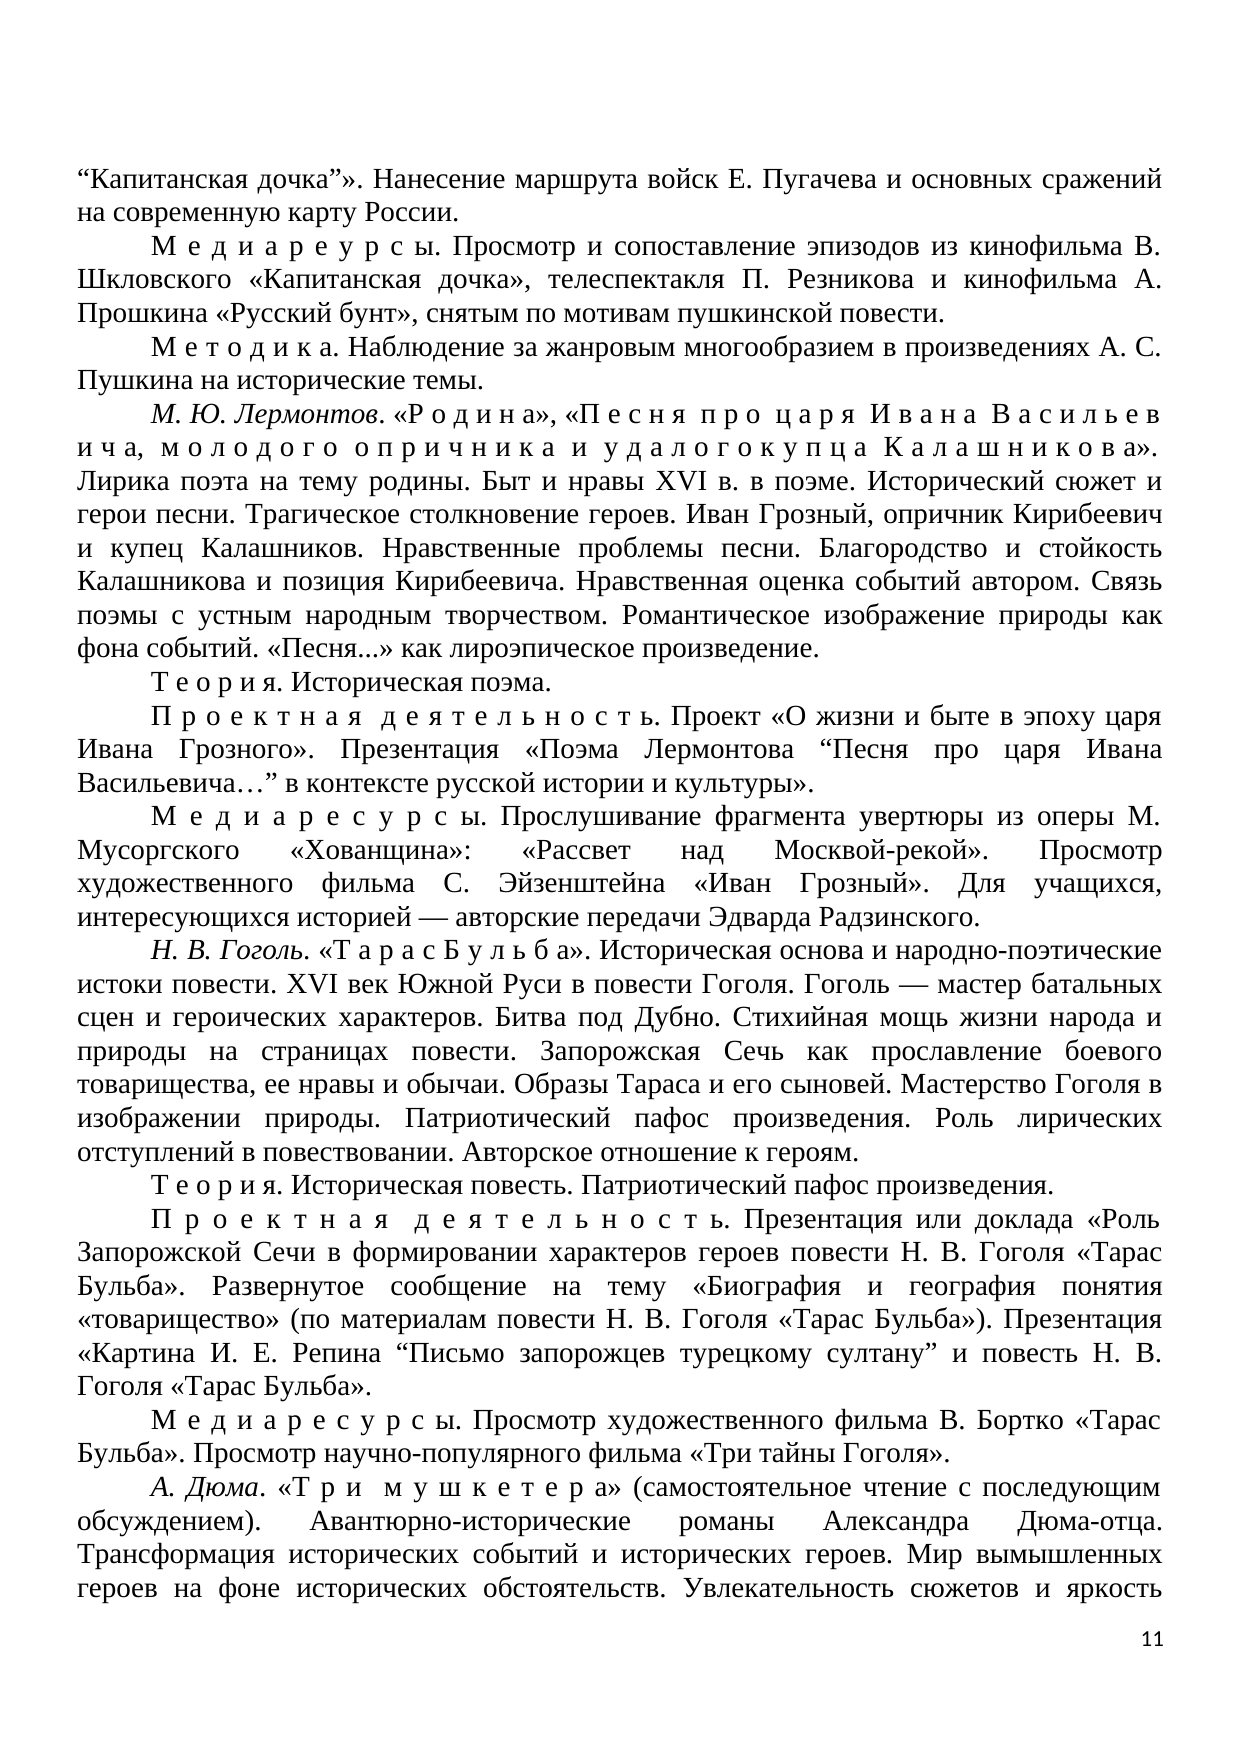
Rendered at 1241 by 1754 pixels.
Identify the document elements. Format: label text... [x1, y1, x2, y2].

text Т е о р и я. Историческая повесть. Патриотический пафос произведения. [77, 1167, 1163, 1201]
text М. Ю. Лермонтов. «Р о д и н а», «П е с н я п р о ц а р я И в а н а В а с и л ь е в и ч а, м о л о д о г о о п р и ч н и к а и у д а л о г о к у п ц а К а л а ш н и к о в а». Лирика поэта на тему родины. Быт и нравы XVI в. в поэме. Исторический сюжет и герои песни. Трагическое столкновение героев. Иван Грозный, опричник Кирибеевич и купец Калашников. Нравственные проблемы песни. Благородство и стойкость Калашникова и позиция Кирибеевича. Нравственная оценка событий автором. Связь поэмы с устным народным творчеством. Романтическое изображение природы как фона событий. «Песня...» как лироэпическое произведение. [77, 396, 1163, 664]
text М е д и а р е с у р с ы. Просмотр художественного фильма В. Бортко «Тарас Бульба». Просмотр научно-популярного фильма «Три тайны Гоголя». [77, 1402, 1163, 1469]
text П р о е к т н а я д е я т е л ь н о с т ь. Проект «О жизни и быте в эпоху царя Ивана Грозного». Презентация «Поэма Лермонтова “Песня про царя Ивана Васильевича…” в контексте русской истории и культуры». [77, 698, 1163, 798]
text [77, 161, 1163, 228]
text М е д и а р е с у р с ы. Прослушивание фрагмента увертюры из оперы М. Мусоргского «Хованщина»: «Рассвет над Москвой-рекой». Просмотр художественного фильма С. Эйзенштейна «Иван Грозный». Для учащихся, интересующихся историей — авторские передачи Эдварда Радзинского. [77, 798, 1163, 932]
text Н. В. Гоголь. «Т а р а с Б у л ь б а». Историческая основа и народно-поэтические истоки повести. XVI век Южной Руси в повести Гоголя. Гоголь — мастер батальных сцен и героических характеров. Битва под Дубно. Стихийная мощь жизни народа и природы на страницах повести. Запорожская Сечь как прославление боевого товарищества, ее нравы и обычаи. Образы Тараса и его сыновей. Мастерство Гоголя в изображении природы. Патриотический пафос произведения. Роль лирических отступлений в повествовании. Авторское отношение к героям. [77, 932, 1163, 1167]
text Т е о р и я. Историческая поэма. [77, 664, 1163, 698]
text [77, 1469, 1163, 1603]
text М е д и а р е у р с ы. Просмотр и сопоставление эпизодов из кинофильма В. Шкловского «Капитанская дочка», телеспектакля П. Резникова и кинофильма А. Прошкина «Русский бунт», снятым по мотивам пушкинской повести. [77, 228, 1163, 329]
text П р о е к т н а я д е я т е л ь н о с т ь. Презентация или доклада «Роль Запорожской Сечи в формировании характеров героев повести Н. В. Гоголя «Тарас Бульба». Развернутое сообщение на тему «Биография и география понятия «товарищество» (по материалам повести Н. В. Гоголя «Тарас Бульба»). Презентация «Картина И. Е. Репина “Письмо запорожцев турецкому султану” и повесть Н. В. Гоголя «Тарас Бульба». [77, 1201, 1163, 1402]
text М е т о д и к а. Наблюдение за жанровым многообразием в произведениях А. С. Пушкина на исторические темы. [77, 329, 1163, 396]
